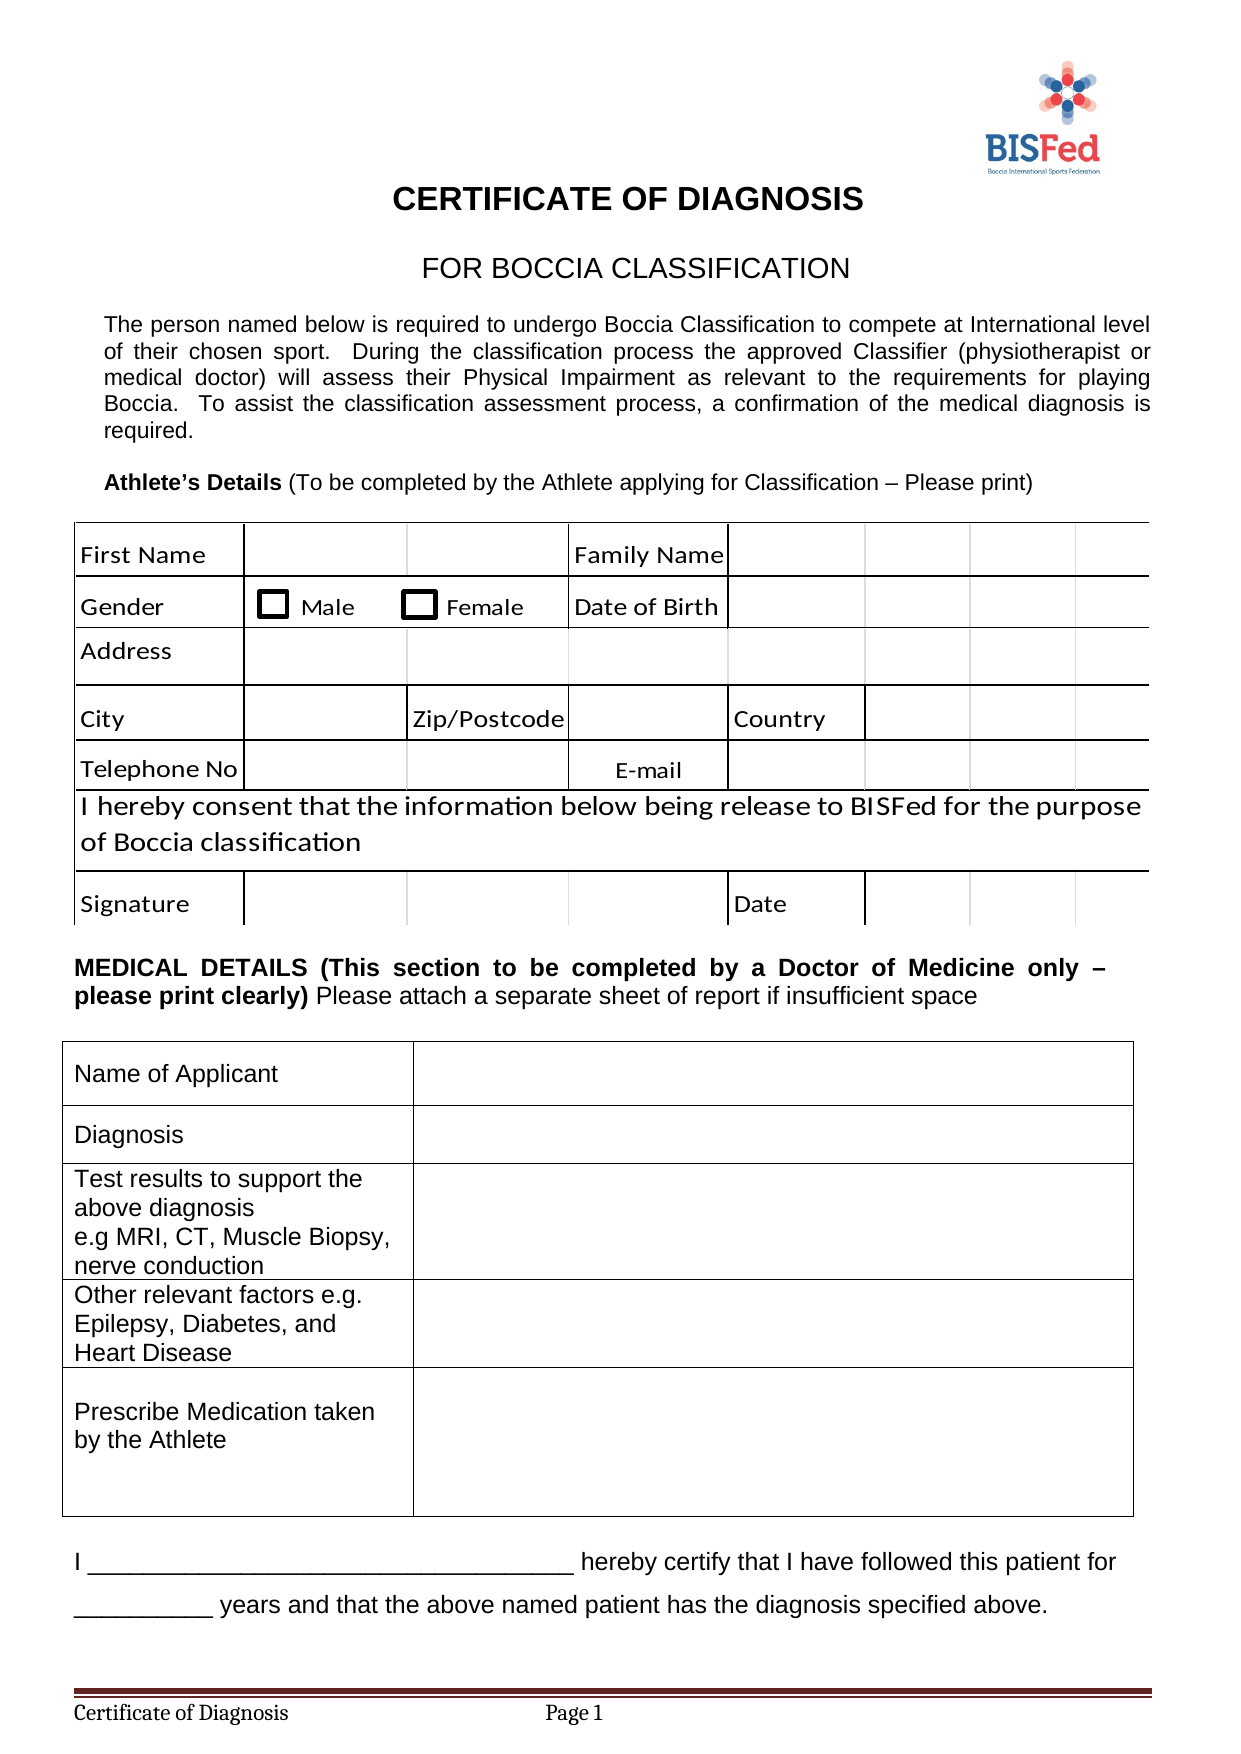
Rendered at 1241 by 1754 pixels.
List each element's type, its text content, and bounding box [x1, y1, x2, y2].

table_cell [414, 1280, 1133, 1367]
table_cell Prescribe Medication taken by the Athlete [63, 1368, 413, 1516]
picture [980, 56, 1105, 180]
text The person named below is required to undergo Boccia Classification to compete at International level of their chosen sport. During the classification process the approved Classifier (physiotherapist or medical doctor) will assess their Physical Impairment as relevant to the requirements for playing Boccia. To assist the classification assessment process, a confirmation of the medical diagnosis is required. [103, 311, 1152, 443]
table_header Name of Applicant [63, 1042, 413, 1105]
table_cell [414, 1164, 1133, 1279]
text CERTIFICATE OF DIAGNOSIS [178, 179, 1078, 218]
table_cell [414, 1106, 1133, 1163]
text I ___________________________________ hereby certify that I have followed this patient for __________ years and that the above named patient has the diagnosis specified above. [74, 1547, 1152, 1619]
text MEDICAL DETAILS (This section to be completed by a Doctor of Medicine only – please print clearly) Please attach a separate sheet of report if insufficient space [74, 953, 1107, 1010]
table_cell Test results to support the above diagnosis e.g MRI, CT, Muscle Biopsy, nerve conduction [63, 1164, 413, 1279]
table_header [414, 1042, 1133, 1105]
text FOR BOCCIA CLASSIFICATION [178, 251, 1019, 285]
text Athlete’s Details (To be completed by the Athlete applying for Classification – Please print) [103, 469, 1152, 496]
table_cell Diagnosis [63, 1106, 413, 1163]
table_cell [414, 1368, 1133, 1516]
table_cell Other relevant factors e.g. Epilepsy, Diabetes, and Heart Disease [63, 1280, 413, 1367]
